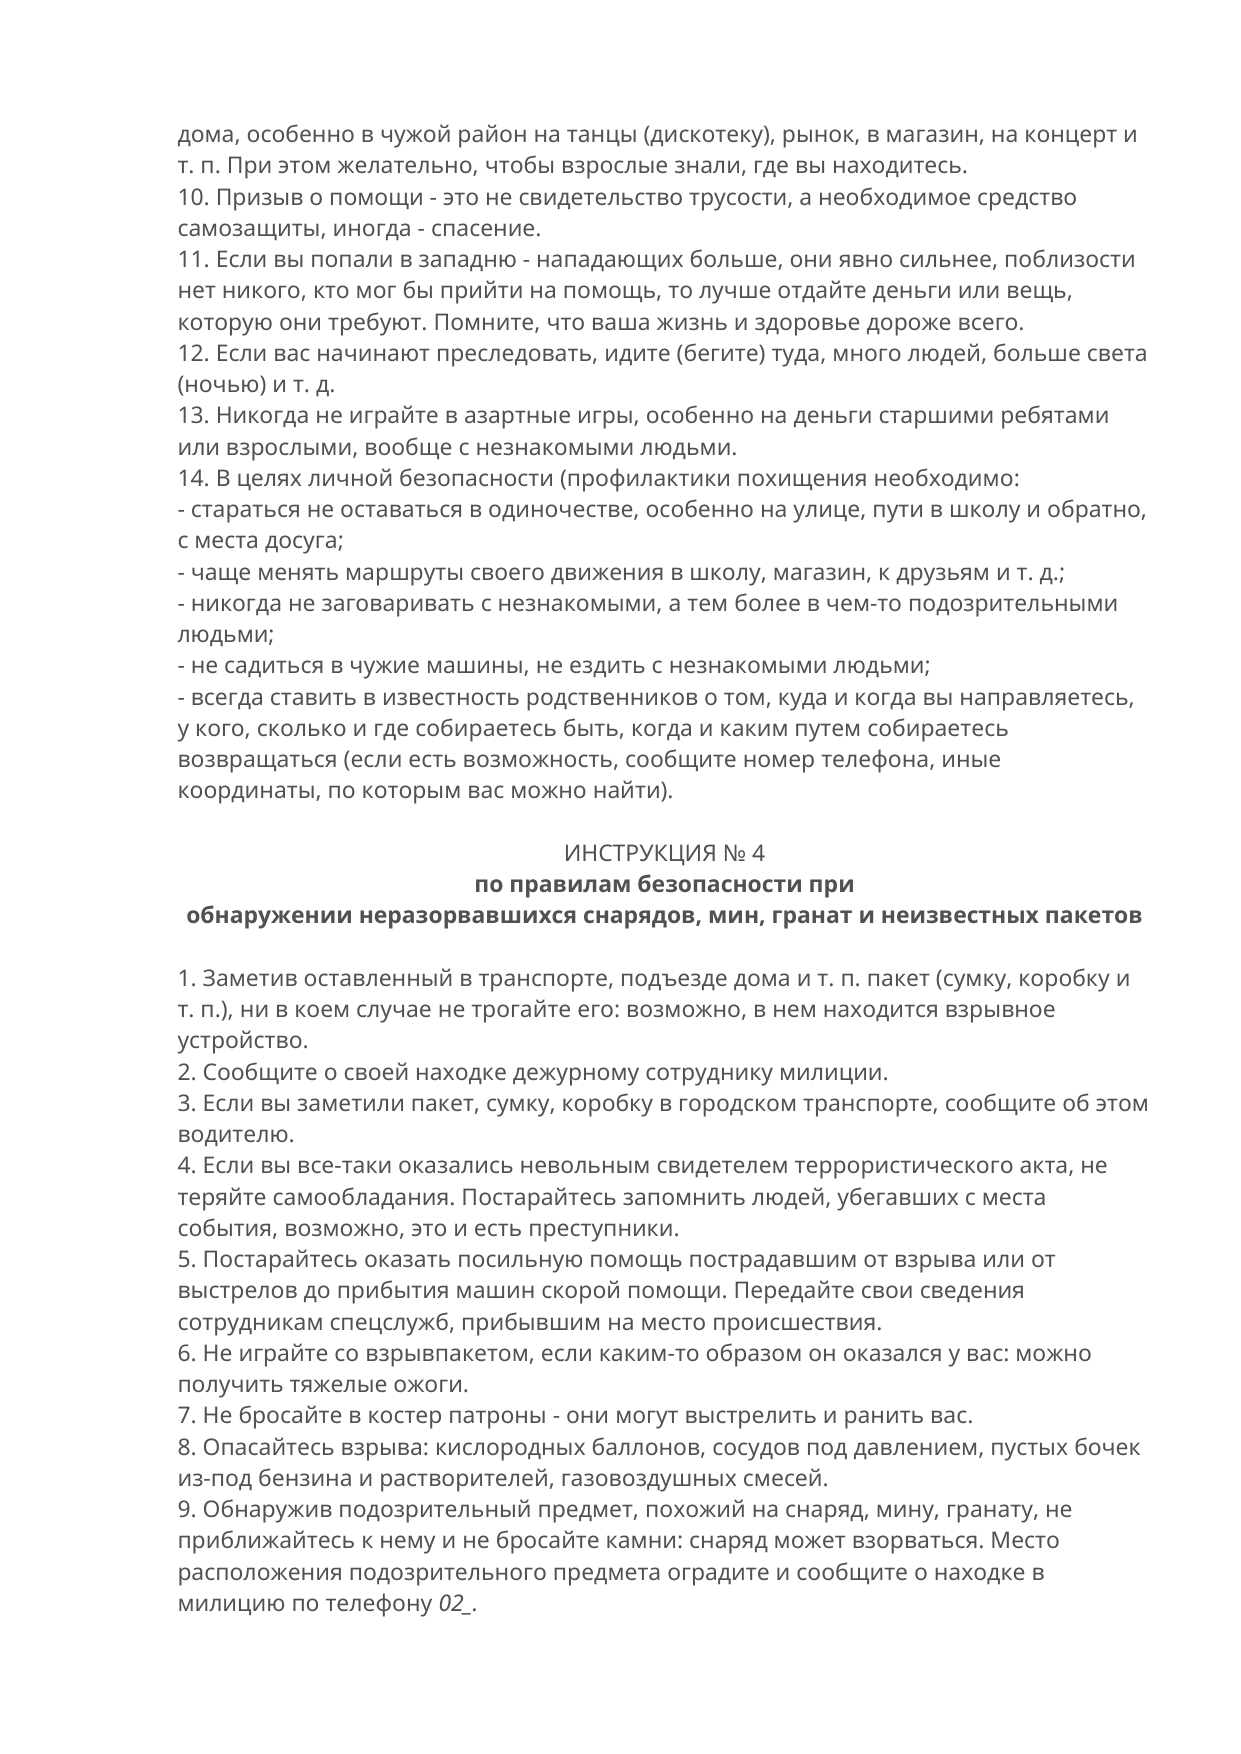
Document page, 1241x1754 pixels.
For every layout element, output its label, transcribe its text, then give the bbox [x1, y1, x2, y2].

text 3. Если вы заметили пакет, сумку, коробку в городском транспорте, сообщите об этом водителю. [177, 1087, 1152, 1149]
text 2. Сообщите о своей находке дежурному сотруднику милиции. [177, 1056, 1152, 1087]
text ИНСТРУКЦИЯ № 4 [177, 837, 1152, 868]
text 11. Если вы попали в западню - нападающих больше, они явно сильнее, поблизости нет никого, кто мог бы прийти на помощь, то лучше отдайте деньги или вещь, которую они требуют. Помните, что ваша жизнь и здоровье дороже всего. [177, 243, 1152, 337]
text 8. Опасайтесь взрыва: кислородных баллонов, сосудов под давлением, пустых бочек из-под бензина и растворителей, газовоздушных смесей. [177, 1431, 1152, 1493]
text 1. Заметив оставленный в транспорте, подъезде дома и т. п. пакет (сумку, коробку и т. п.), ни в коем случае не трогайте его: возможно, в нем находится взрывное устройство. [177, 962, 1152, 1056]
text 14. В целях личной безопасности (профилактики похищения необходимо: [177, 462, 1152, 493]
text 13. Никогда не играйте в азартные игры, особенно на деньги старшими ребятами или взрослыми, вообще с незнакомыми людьми. [177, 399, 1152, 462]
text по правилам безопасности при [177, 868, 1152, 899]
text обнаружении неразорвавшихся снарядов, мин, гранат и неизвестных пакетов [177, 899, 1152, 931]
text 5. Постарайтесь оказать посильную помощь пострадавшим от взрыва или от выстрелов до прибытия машин скорой помощи. Передайте свои сведения сотрудникам спецслужб, прибывшим на место происшествия. [177, 1243, 1152, 1337]
text - никогда не заговаривать с незнакомыми, а тем более в чем-то подозрительными людьми; [177, 587, 1152, 649]
text 7. Не бросайте в костер патроны - они могут выстрелить и ранить вас. [177, 1399, 1152, 1431]
text - стараться не оставаться в одиночестве, особенно на улице, пути в школу и обратно, с места досуга; [177, 493, 1152, 556]
text - чаще менять маршруты своего движения в школу, магазин, к друзьям и т. д.; [177, 556, 1152, 587]
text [177, 118, 1152, 181]
text - не садиться в чужие машины, не ездить с незнакомыми людьми; [177, 649, 1152, 681]
text 9. Обнаружив подозрительный предмет, похожий на снаряд, мину, гранату, не приближайтесь к нему и не бросайте камни: снаряд может взорваться. Место расположения подозрительного предмета оградите и сообщите о находке в милицию по телефону 02_. [177, 1493, 1152, 1618]
text - всегда ставить в известность родственников о том, куда и когда вы направляетесь, у кого, сколько и где собираетесь быть, когда и каким путем собираетесь возвращаться (если есть возможность, сообщите номер телефона, иные координаты, по которым вас можно найти). [177, 681, 1152, 806]
text 6. Не играйте со взрывпакетом, если каким-то образом он оказался у вас: можно получить тяжелые ожоги. [177, 1337, 1152, 1399]
text 4. Если вы все-таки оказались невольным свидетелем террористического акта, не теряйте самообладания. Постарайтесь запомнить людей, убегавших с места события, возможно, это и есть преступники. [177, 1149, 1152, 1243]
text 12. Если вас начинают преследовать, идите (бегите) туда, много людей, больше света (ночью) и т. д. [177, 337, 1152, 399]
text 10. Призыв о помощи - это не свидетельство трусости, а необходимое средство самозащиты, иногда - спасение. [177, 181, 1152, 243]
